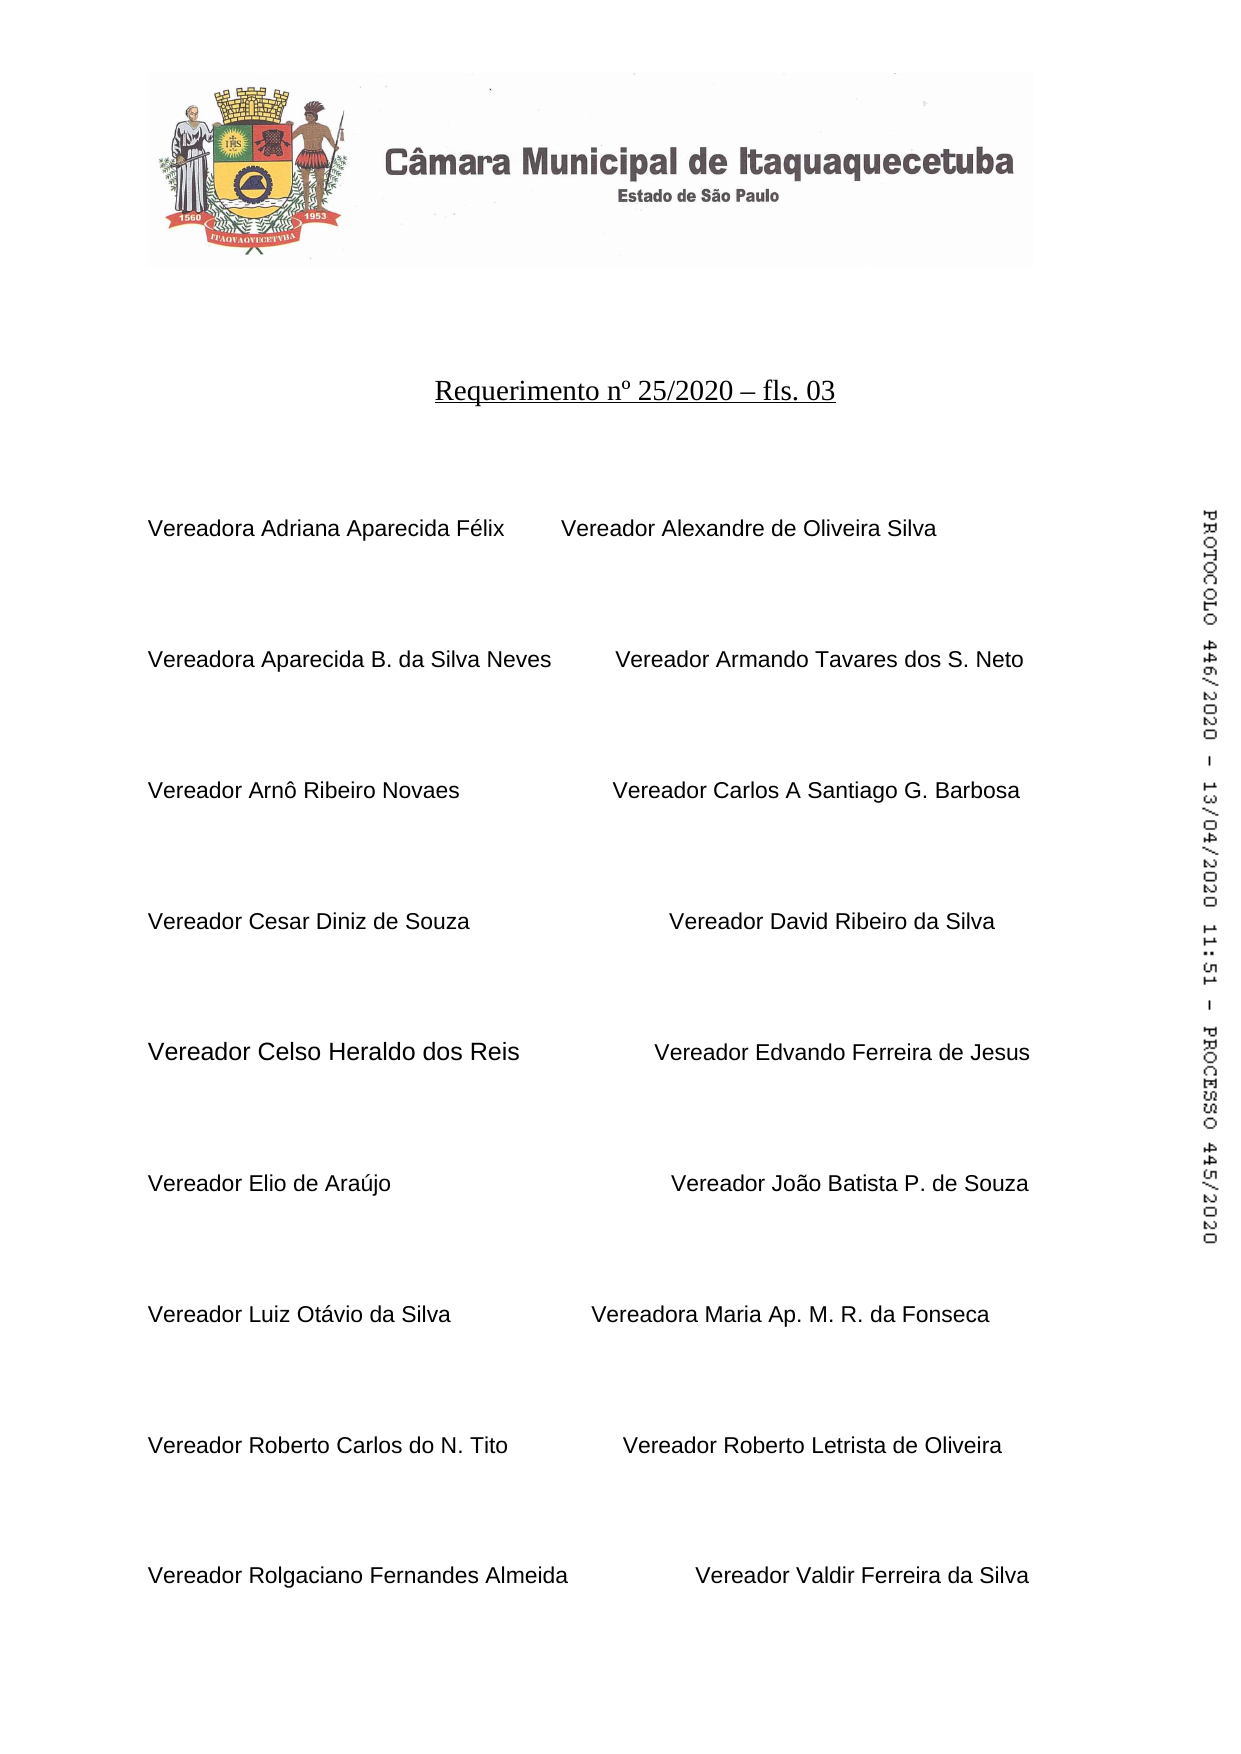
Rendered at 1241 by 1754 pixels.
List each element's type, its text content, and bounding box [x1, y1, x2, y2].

text Vereador Luiz Otávio da Silva Vereadora Maria Ap. M. R. da Fonseca [148, 1301, 1122, 1327]
picture [147, 73, 1034, 267]
text Vereador Rolgaciano Fernandes Almeida Vereador Valdir Ferreira da Silva [148, 1562, 1122, 1589]
text Requerimento nº 25/2020 – fls. 03 [148, 373, 1122, 406]
text Vereador Elio de Araújo Vereador João Batista P. de Souza [148, 1169, 1122, 1197]
text Vereador Celso Heraldo dos Reis Vereador Edvando Ferreira de Jesus [148, 1039, 1122, 1066]
picture [1177, 506, 1241, 1248]
text Vereadora Aparecida B. da Silva Neves Vereador Armando Tavares dos S. Neto [148, 646, 1122, 673]
text Vereadora Adriana Aparecida Félix Vereador Alexandre de Oliveira Silva [148, 515, 1122, 542]
text Vereador Arnô Ribeiro Novaes Vereador Carlos A Santiago G. Barbosa [148, 777, 1122, 804]
text Vereador Cesar Diniz de Souza Vereador David Ribeiro da Silva [148, 908, 1122, 935]
text Vereador Roberto Carlos do N. Tito Vereador Roberto Letrista de Oliveira [148, 1431, 1122, 1458]
